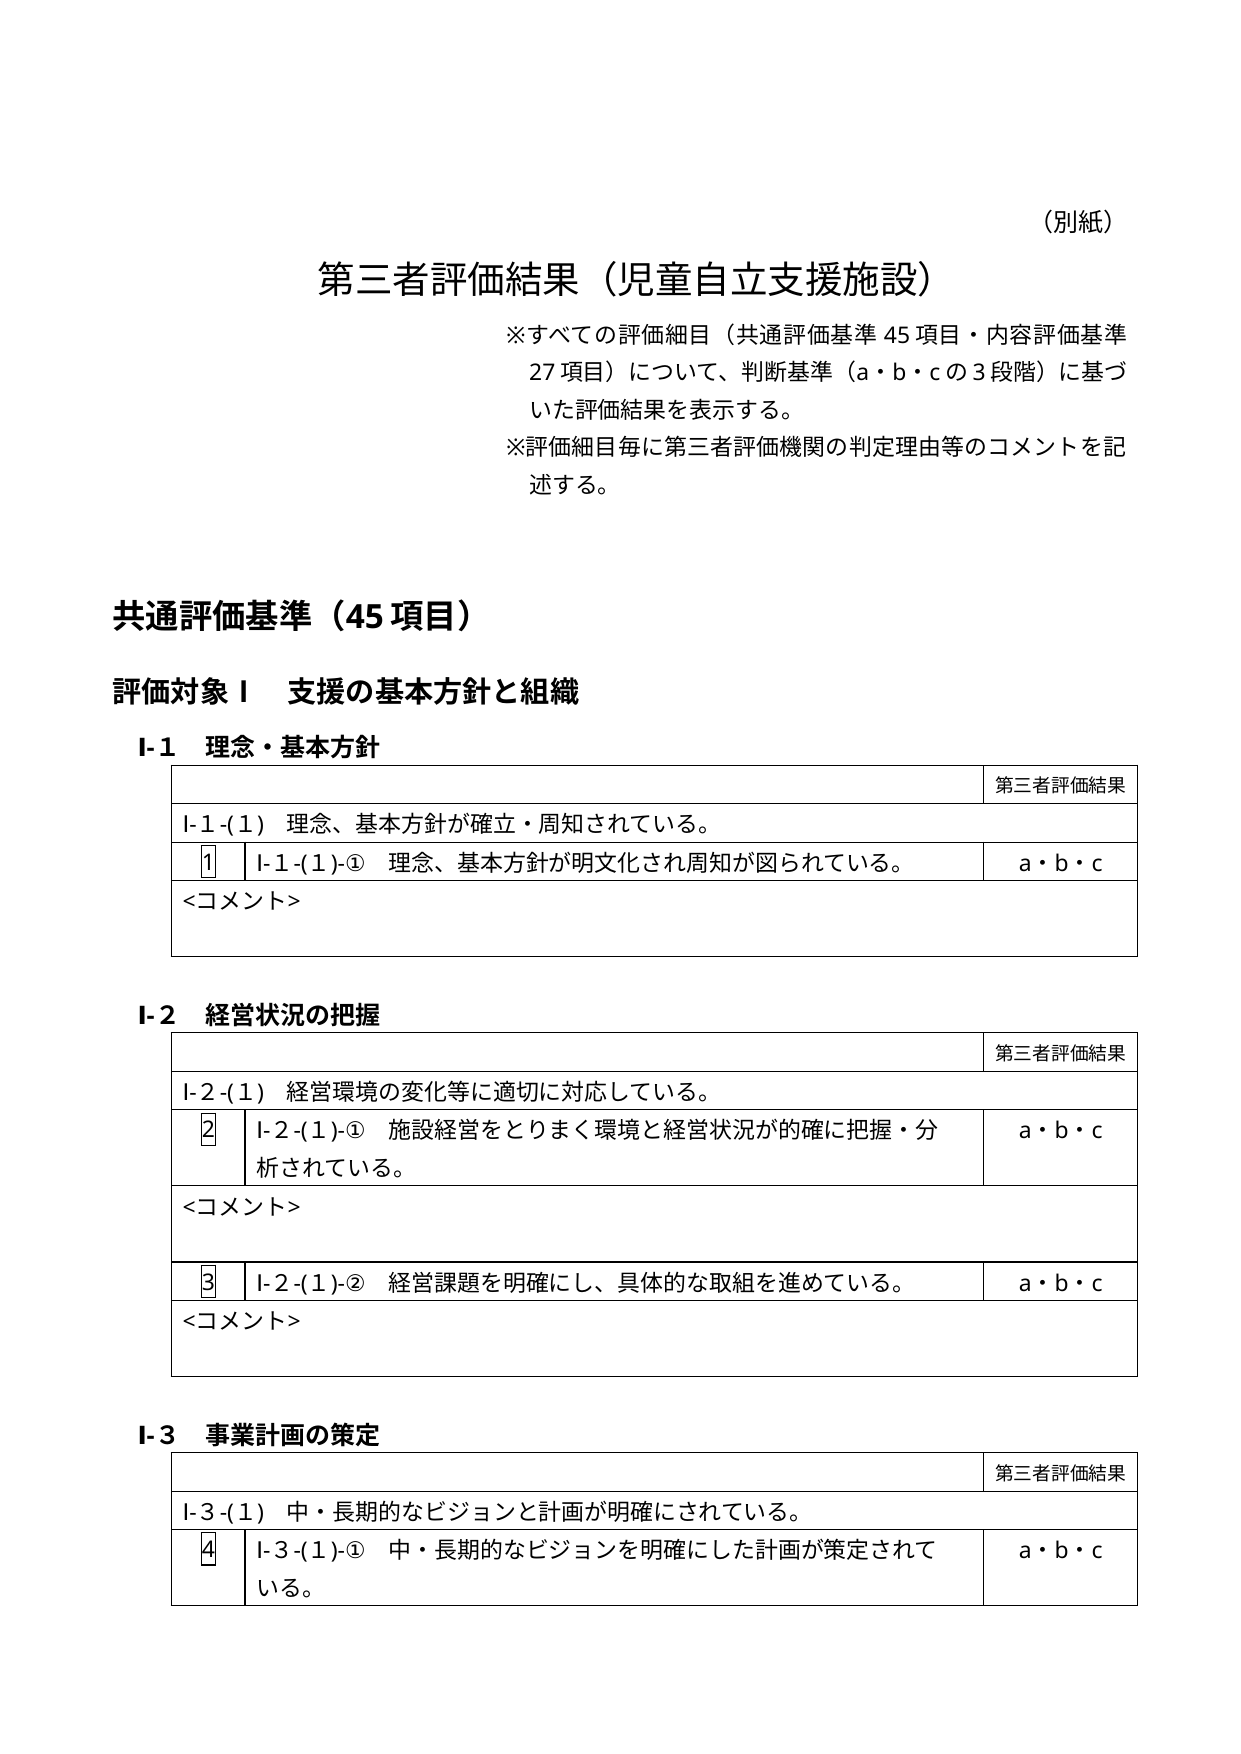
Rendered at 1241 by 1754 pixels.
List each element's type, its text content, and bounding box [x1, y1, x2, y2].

table_header 第三者評価結果 [984, 766, 1137, 803]
text Ⅰ-２ 経営状況の把握 [112, 995, 1128, 1032]
table_header 第三者評価結果 [984, 1033, 1137, 1071]
table_cell 2 [172, 1110, 244, 1185]
table_cell Ⅰ-１-(１)-① 理念、基本方針が明文化され周知が図られている。 [246, 843, 983, 880]
text ※評価細目毎に第三者評価機関の判定理由等のコメントを記述する。 [506, 427, 1128, 502]
table_cell 4 [172, 1530, 244, 1605]
table_cell Ⅰ-２-(１) 経営環境の変化等に適切に対応している。 [172, 1072, 1137, 1109]
table_cell a・b・c [984, 1110, 1137, 1185]
text Ⅰ-１ 理念・基本方針 [112, 727, 1128, 764]
table_cell a・b・c [984, 1263, 1137, 1300]
table_cell Ⅰ-３-(１) 中・長期的なビジョンと計画が明確にされている。 [172, 1492, 1137, 1529]
table_cell <コメント> [172, 1301, 1137, 1376]
table_cell <コメント> [172, 1186, 1137, 1261]
text ※すべての評価細目（共通評価基準45項目・内容評価基準27項目）について、判断基準（a・b・cの3段階）に基づいた評価結果を表示する。 [506, 314, 1128, 427]
table_header 第三者評価結果 [984, 1453, 1137, 1491]
table_cell <コメント> [172, 881, 1137, 956]
table_header [172, 766, 983, 803]
table_cell Ⅰ-１-(１) 理念、基本方針が確立・周知されている。 [172, 804, 1137, 842]
text （別紙） [134, 202, 1128, 239]
table_cell 1 [172, 843, 244, 880]
table_header [172, 1033, 983, 1071]
text 第三者評価結果（児童自立支援施設） [134, 239, 1128, 314]
text Ⅰ-３ 事業計画の策定 [112, 1414, 1128, 1452]
table_cell a・b・c [984, 1530, 1137, 1605]
text 評価対象Ⅰ 支援の基本方針と組織 [112, 652, 1128, 727]
table_cell 3 [172, 1263, 244, 1300]
table_cell a・b・c [984, 843, 1137, 880]
table_header [172, 1453, 983, 1491]
table_cell Ⅰ-２-(１)-② 経営課題を明確にし、具体的な取組を進めている。 [246, 1263, 983, 1300]
table_cell Ⅰ-３-(１)-① 中・長期的なビジョンを明確にした計画が策定されて いる。 [246, 1530, 983, 1605]
text 共通評価基準（45項目） [112, 577, 1128, 652]
table_cell Ⅰ-２-(１)-① 施設経営をとりまく環境と経営状況が的確に把握・分 析されている。 [246, 1110, 983, 1185]
